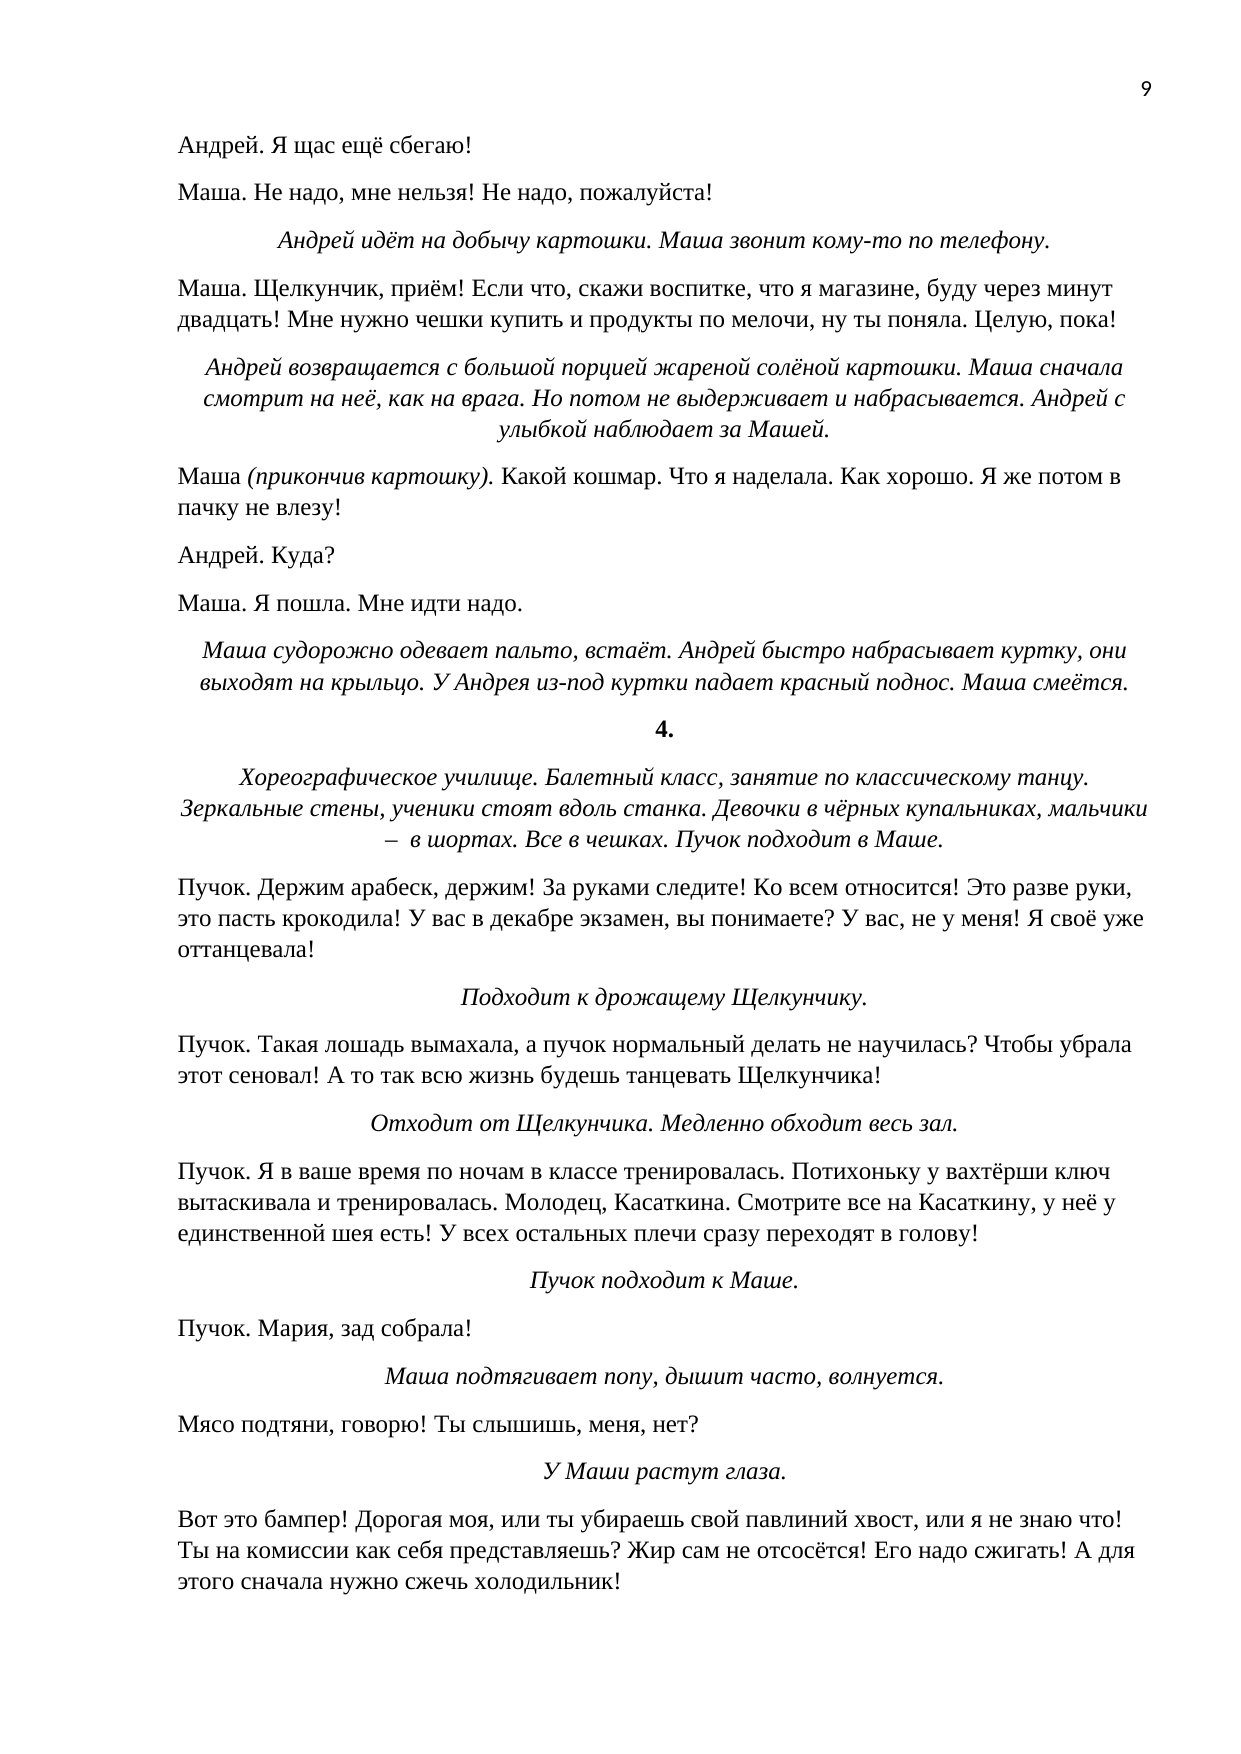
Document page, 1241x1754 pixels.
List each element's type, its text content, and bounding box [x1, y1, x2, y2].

text Маша (прикончив картошку). Какой кошмар. Что я наделала. Как хорошо. Я же потом в пачку не влезу! [177, 461, 1152, 521]
text Пучок подходит к Маше. [177, 1266, 1152, 1294]
text Маша судорожно одевает пальто, встаёт. Андрей быстро набрасывает куртку, они выходят на крыльцо. У Андрея из-под куртки падает красный поднос. Маша смеётся. [177, 636, 1152, 695]
text Вот это бампер! Дорогая моя, или ты убираешь свой павлиний хвост, или я не знаю что! Ты на комиссии как себя представляешь? Жир сам не отсосётся! Его надо сжигать! А для этого сначала нужно сжечь холодильник! [177, 1504, 1152, 1595]
text Хореографическое училище. Балетный класс, занятие по классическому танцу. Зеркальные стены, ученики стоят вдоль станка. Девочки в чёрных купальниках, мальчики – в шортах. Все в чешках. Пучок подходит в Маше. [177, 762, 1152, 853]
text Мясо подтяни, говорю! Ты слышишь, меня, нет? [177, 1409, 1152, 1437]
text Андрей. Куда? [177, 540, 1152, 569]
text Пучок. Такая лошадь вымахала, а пучок нормальный делать не научилась? Чтобы убрала этот сеновал! А то так всю жизнь будешь танцевать Щелкунчика! [177, 1029, 1152, 1089]
text Пучок. Держим арабеск, держим! За руками следите! Ко всем относится! Это разве руки, это пасть крокодила! У вас в декабре экзамен, вы понимаете? У вас, не у меня! Я своё уже оттанцевала! [177, 872, 1152, 963]
text Андрей идёт на добычу картошки. Маша звонит кому-то по телефону. [177, 225, 1152, 254]
text Пучок. Мария, зад собрала! [177, 1313, 1152, 1342]
text У Маши растут глаза. [177, 1456, 1152, 1485]
text 4. [177, 714, 1152, 743]
text Андрей. Я щас ещё сбегаю! [177, 130, 1152, 158]
text Маша. Щелкунчик, приём! Если что, скажи воспитке, что я магазине, буду через минут двадцать! Мне нужно чешки купить и продукты по мелочи, ну ты поняла. Целую, пока! [177, 273, 1152, 333]
text Подходит к дрожащему Щелкунчику. [177, 982, 1152, 1010]
text Маша подтягивает попу, дышит часто, волнуется. [177, 1361, 1152, 1390]
text Маша. Я пошла. Мне идти надо. [177, 588, 1152, 617]
text Маша. Не надо, мне нельзя! Не надо, пожалуйста! [177, 177, 1152, 206]
text Пучок. Я в ваше время по ночам в классе тренировалась. Потихоньку у вахтёрши ключ вытаскивала и тренировалась. Молодец, Касаткина. Смотрите все на Касаткину, у неё у единственной шея есть! У всех остальных плечи сразу переходят в голову! [177, 1156, 1152, 1247]
text Отходит от Щелкунчика. Медленно обходит весь зал. [177, 1108, 1152, 1137]
text Андрей возвращается с большой порцией жареной солёной картошки. Маша сначала смотрит на неё, как на врага. Но потом не выдерживает и набрасывается. Андрей с улыбкой наблюдает за Машей. [177, 352, 1152, 442]
